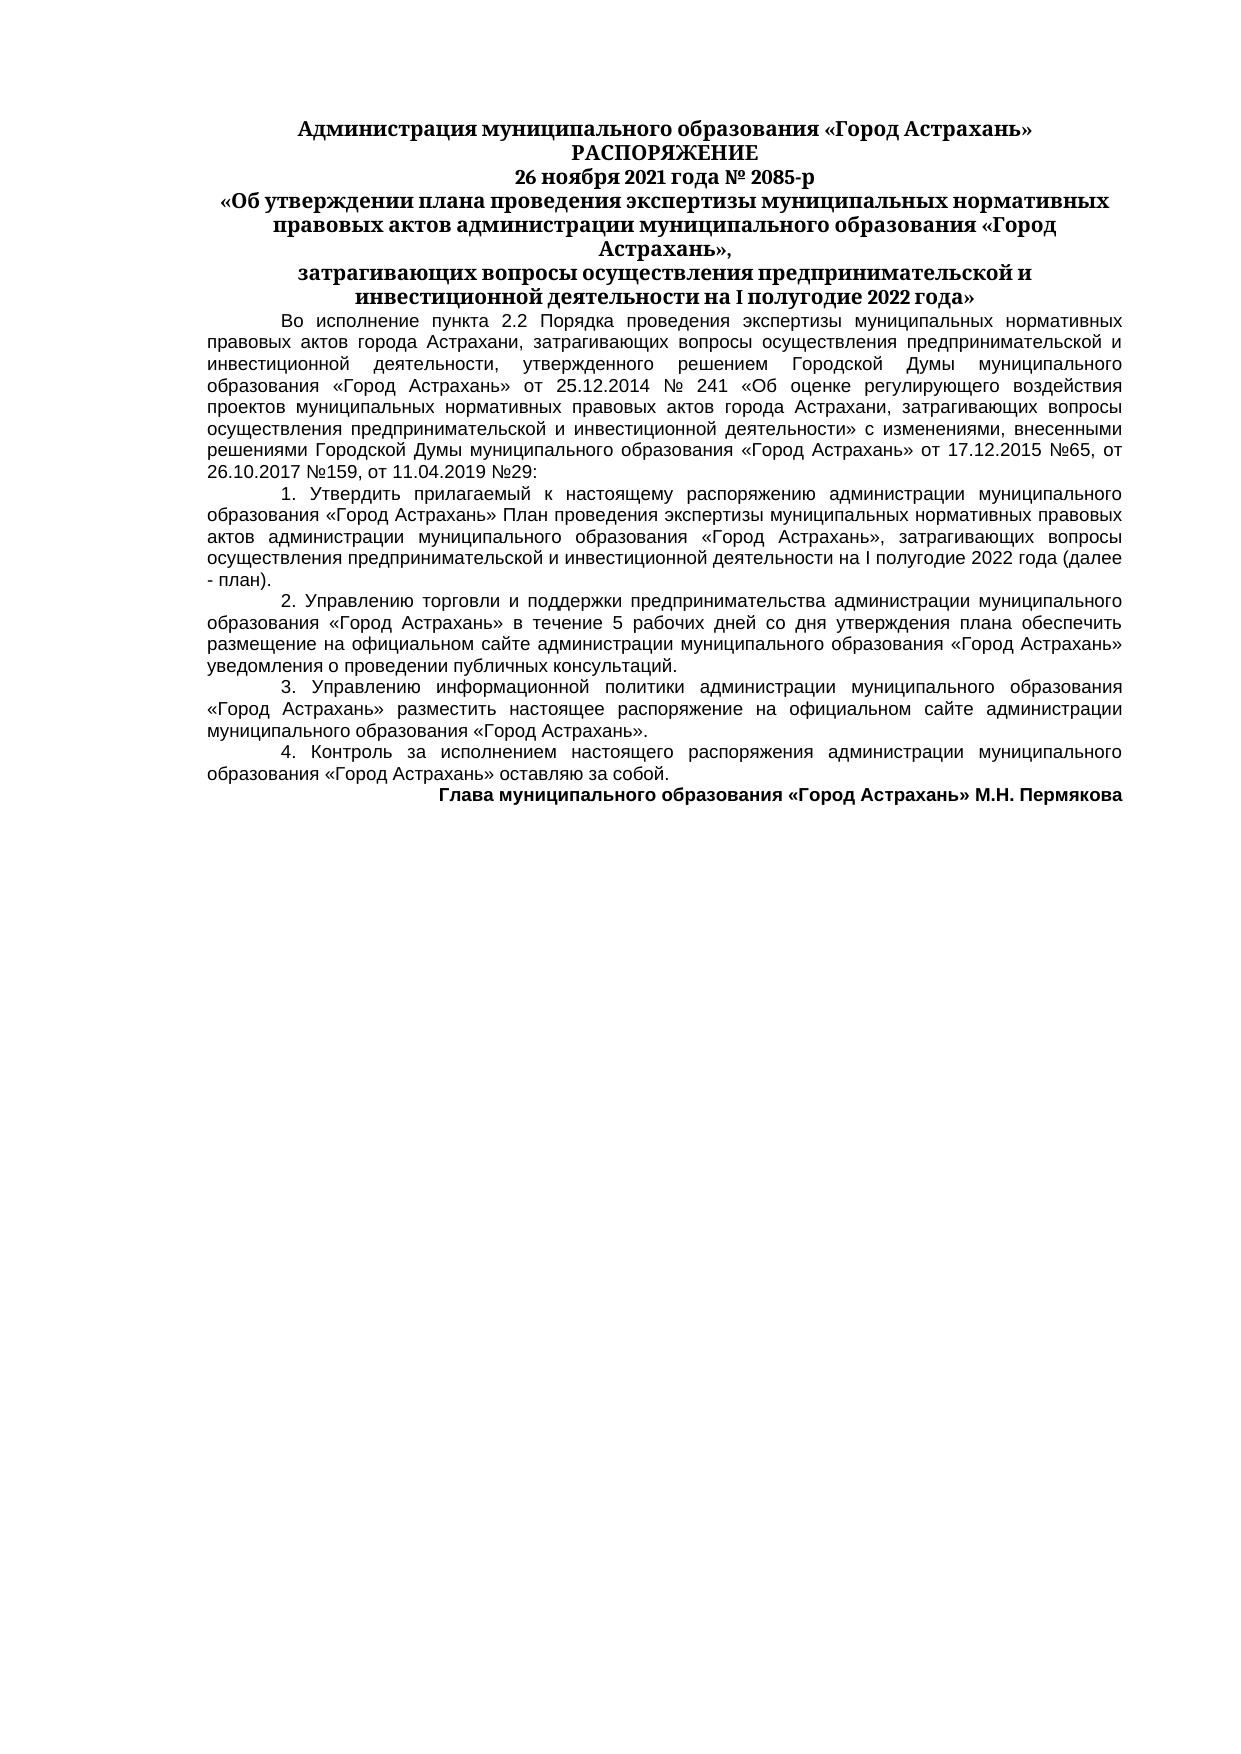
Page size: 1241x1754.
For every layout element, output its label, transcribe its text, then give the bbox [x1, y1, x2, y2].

text «Об утверждении плана проведения экспертизы муниципальных нормативных правовых актов администрации муниципального образования «Город Астрахань», [207, 190, 1123, 262]
text затрагивающих вопросы осуществления предпринимательской и инвестиционной деятельности на I полугодие 2022 года» [207, 262, 1123, 310]
text 2. Управлению торговли и поддержки предпринимательства администрации муниципального образования «Город Астрахань» в течение 5 рабочих дней со дня утверждения плана обеспечить размещение на официальном сайте администрации муниципального образования «Город Астрахань» уведомления о проведении публичных консультаций. [207, 590, 1123, 676]
text 1. Утвердить прилагаемый к настоящему распоряжению администрации муниципального образования «Город Астрахань» План проведения экспертизы муниципальных нормативных правовых актов администрации муниципального образования «Город Астрахань», затрагивающих вопросы осуществления предпринимательской и инвестиционной деятельности на I полугодие 2022 года (далее - план). [207, 482, 1123, 590]
text Глава муниципального образования «Город Астрахань» М.Н. Пермякова [207, 784, 1123, 806]
text 3. Управлению информационной политики администрации муниципального образования «Город Астрахань» разместить настоящее распоряжение на официальном сайте администрации муниципального образования «Город Астрахань». [207, 676, 1123, 741]
text Во исполнение пункта 2.2 Порядка проведения экспертизы муниципальных нормативных правовых актов города Астрахани, затрагивающих вопросы осуществления предпринимательской и инвестиционной деятельности, утвержденного решением Городской Думы муниципального образования «Город Астрахань» от 25.12.2014 № 241 «Об оценке регулирующего воздействия проектов муниципальных нормативных правовых актов города Астрахани, затрагивающих вопросы осуществления предпринимательской и инвестиционной деятельности» с изменениями, внесенными решениями Городской Думы муниципального образования «Город Астрахань» от 17.12.2015 №65, от 26.10.2017 №159, от 11.04.2019 №29: [207, 310, 1123, 482]
text Администрация муниципального образования «Город Астрахань» [207, 118, 1123, 142]
text 26 ноября 2021 года № 2085-р [207, 166, 1123, 190]
text 4. Контроль за исполнением настоящего распоряжения администрации муниципального образования «Город Астрахань» оставляю за собой. [207, 741, 1123, 784]
text РАСПОРЯЖЕНИЕ [207, 142, 1123, 166]
